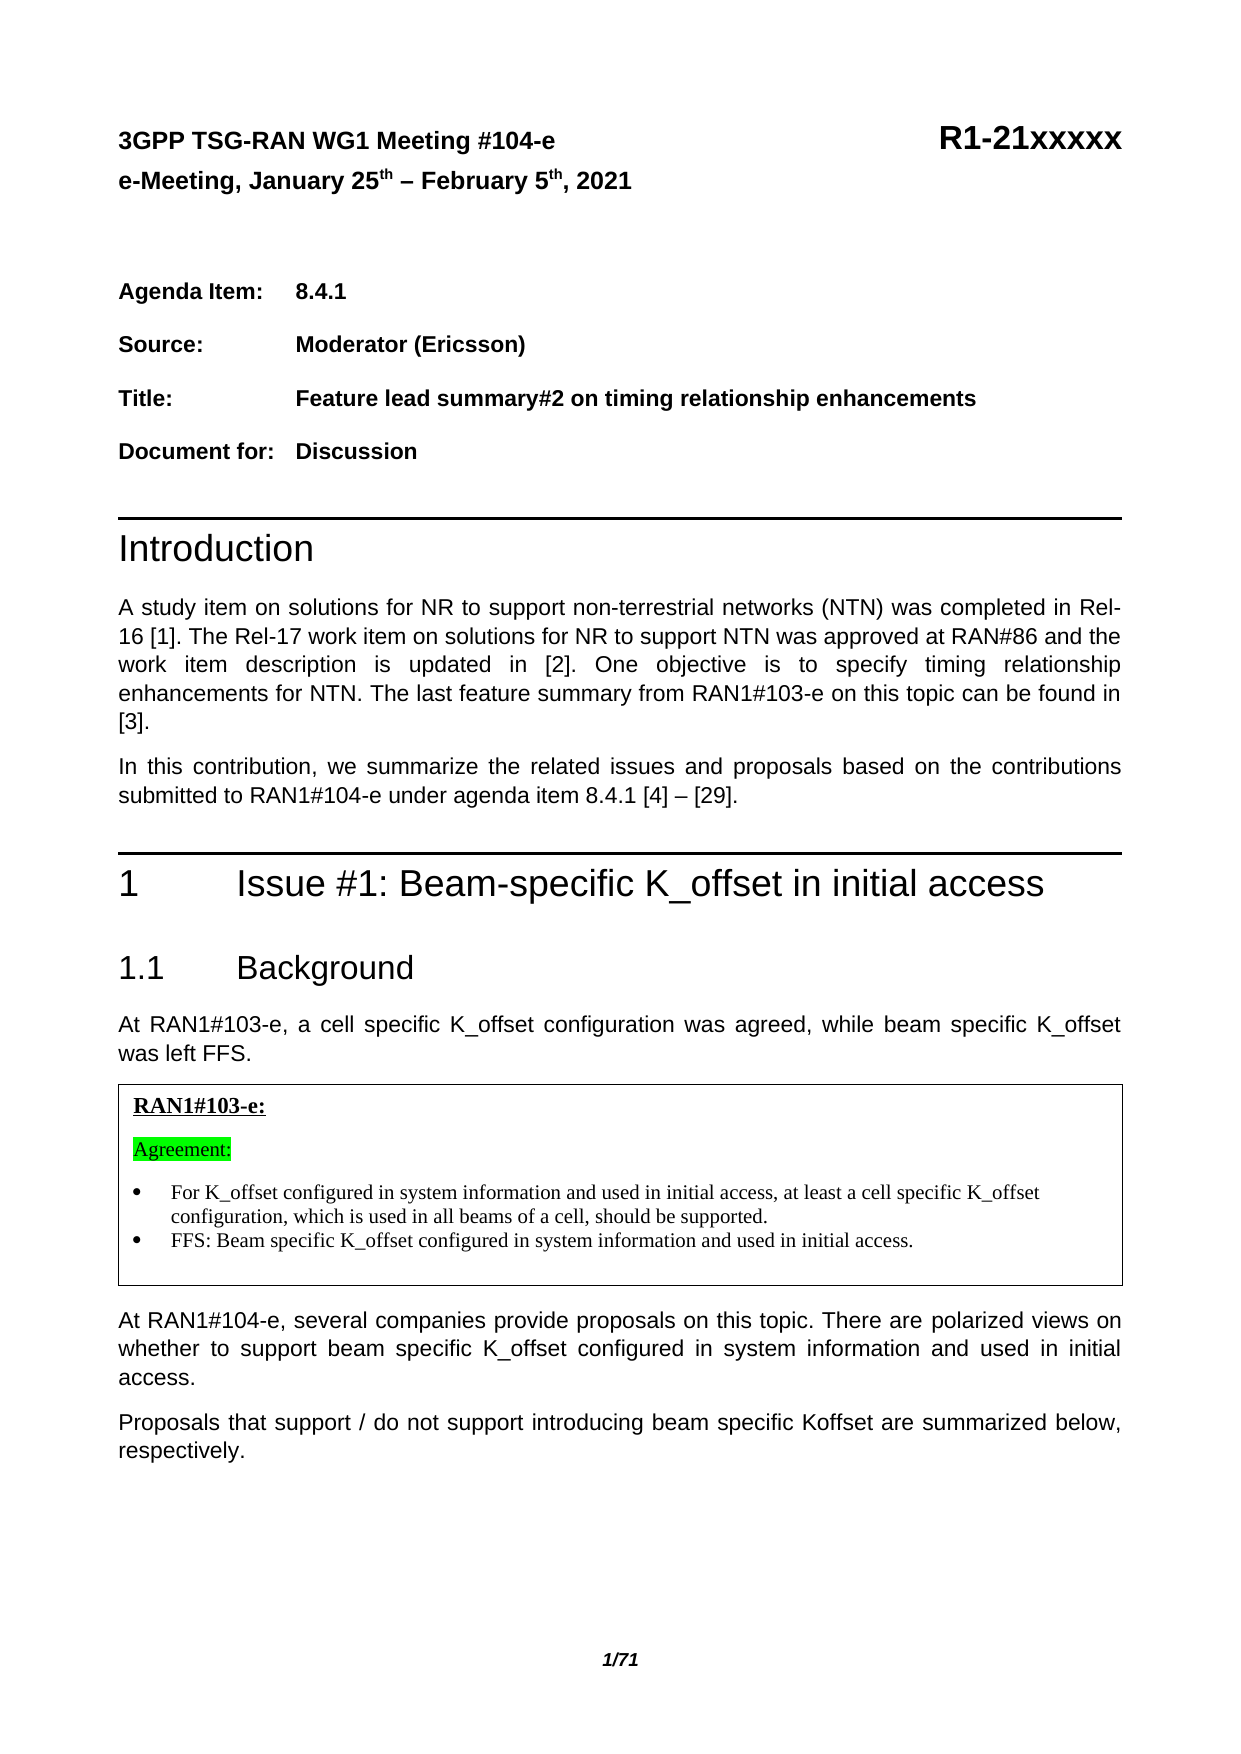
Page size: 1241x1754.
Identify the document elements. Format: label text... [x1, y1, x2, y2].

subtitle 1.1 Background [118, 948, 1122, 987]
subtitle 1 Issue #1: Beam-specific K_offset in initial access [118, 855, 1122, 904]
text Proposals that support / do not support introducing beam specific Koffset are summarized below, respectively. [118, 1409, 1122, 1463]
text At RAN1#104-e, several companies provide proposals on this topic. There are polarized views on whether to support beam specific K_offset configured in system information and used in initial access. [118, 1307, 1122, 1390]
text A study item on solutions for NR to support non-terrestrial networks (NTN) was completed in Rel-16 [1]. The Rel-17 work item on solutions for NR to support NTN was approved at RAN#86 and the work item description is updated in [2]. One objective is to specify timing relationship enhancements for NTN. The last feature summary from RAN1#103-e on this topic can be found in [3]. [118, 594, 1122, 734]
text Source: Moderator (Ericsson) [118, 331, 1122, 358]
subtitle Introduction [118, 520, 1122, 569]
text Agenda Item: 8.4.1 [118, 278, 1122, 304]
text Document for: Discussion [118, 438, 1122, 464]
text In this contribution, we summarize the related issues and proposals based on the contributions submitted to RAN1#104-e under agenda item 8.4.1 [4] – [29]. [118, 753, 1122, 808]
text 3GPP TSG-RAN WG1 Meeting #104-e R1-21xxxxx [118, 118, 1122, 157]
text At RAN1#103-e, a cell specific K_offset configuration was agreed, while beam specific K_offset was left FFS. [118, 1011, 1122, 1066]
text Title: Feature lead summary#2 on timing relationship enhancements [118, 385, 1122, 411]
text e-Meeting, January 25th – February 5th, 2021 [118, 166, 1122, 194]
